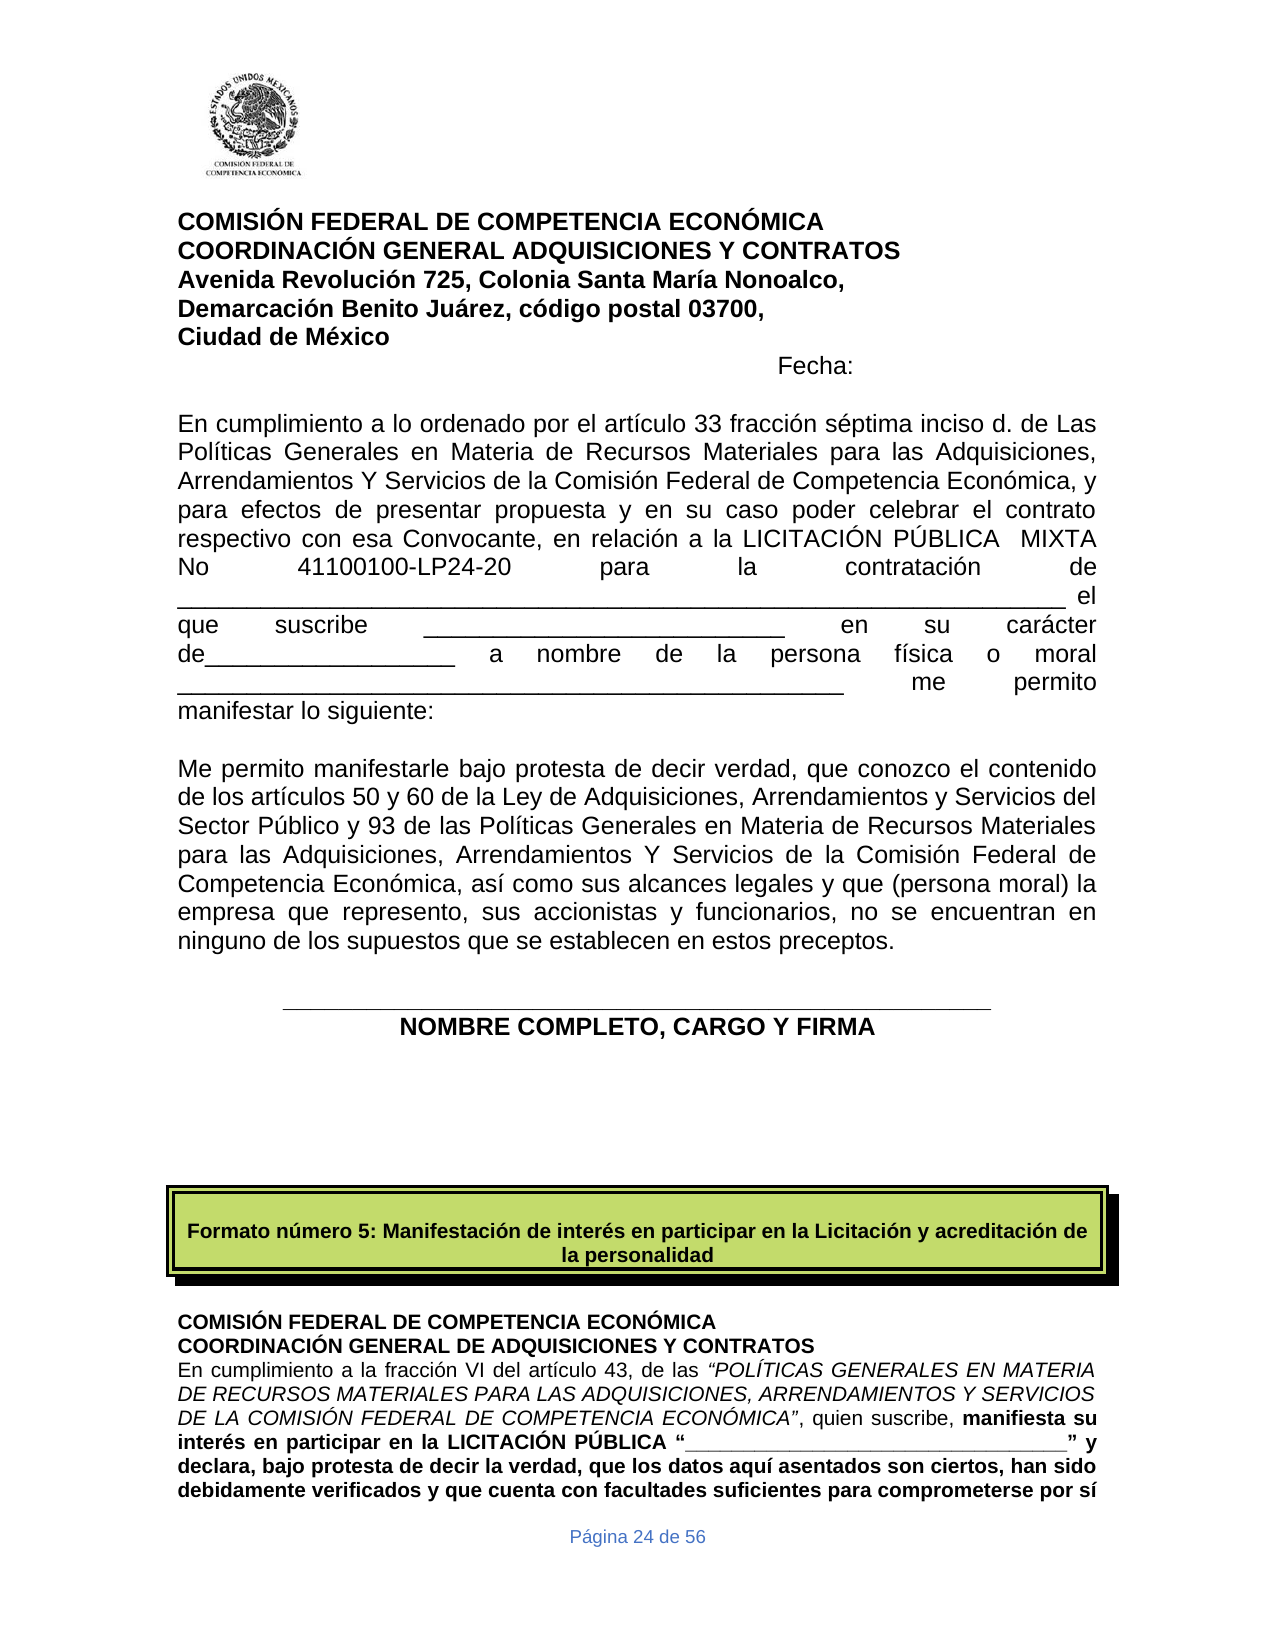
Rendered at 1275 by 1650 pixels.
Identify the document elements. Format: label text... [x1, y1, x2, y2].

text Fecha: [777, 351, 1098, 380]
text Ciudad de México [177, 322, 1098, 351]
text Avenida Revolución 725, Colonia Santa María Nonoalco, [177, 265, 1098, 294]
text Me permito manifestarle bajo protesta de decir verdad, que conozco el contenido de los artículos 50 y 60 de la Ley de Adquisiciones, Arrendamientos y Servicios del Sector Público y 93 de las Políticas Generales en Materia de Recursos Materiales para las Adquisiciones, Arrendamientos Y Servicios de la Comisión Federal de Competencia Económica, así como sus alcances legales y que (persona moral) la empresa que represento, sus accionistas y funcionarios, no se encuentran en ninguno de los supuestos que se establecen en estos preceptos. [177, 754, 1098, 955]
text COORDINACIÓN GENERAL ADQUISICIONES Y CONTRATOS [177, 236, 1098, 265]
list COORDINACIÓN GENERAL DE ADQUISICIONES Y CONTRATOS [177, 1334, 1098, 1358]
text Demarcación Benito Juárez, código postal 03700, [177, 294, 1098, 322]
text ___________________________________________________ [177, 984, 1098, 1012]
text NOMBRE COMPLETO, CARGO Y FIRMA [177, 1012, 1098, 1041]
text COMISIÓN FEDERAL DE COMPETENCIA ECONÓMICA [177, 1310, 1098, 1334]
picture [188, 73, 322, 179]
text COMISIÓN FEDERAL DE COMPETENCIA ECONÓMICA [177, 207, 1098, 236]
text Formato número 5: Manifestación de interés en participar en la Licitación y acreditación de la personalidad [169, 1188, 1106, 1274]
text En cumplimiento a lo ordenado por el artículo 33 fracción séptima inciso d. de Las Políticas Generales en Materia de Recursos Materiales para las Adquisiciones, Arrendamientos Y Servicios de la Comisión Federal de Competencia Económica, y para efectos de presentar propuesta y en su caso poder celebrar el contrato respectivo con esa Convocante, en relación a la LICITACIÓN PÚBLICA MIXTA No 41100100-LP24-20 para la contratación de ________________________________________________________________ el que suscribe __________________________ en su carácter de__________________ a nombre de la persona física o moral ________________________________________________ me permito manifestar lo siguiente: [177, 409, 1098, 725]
